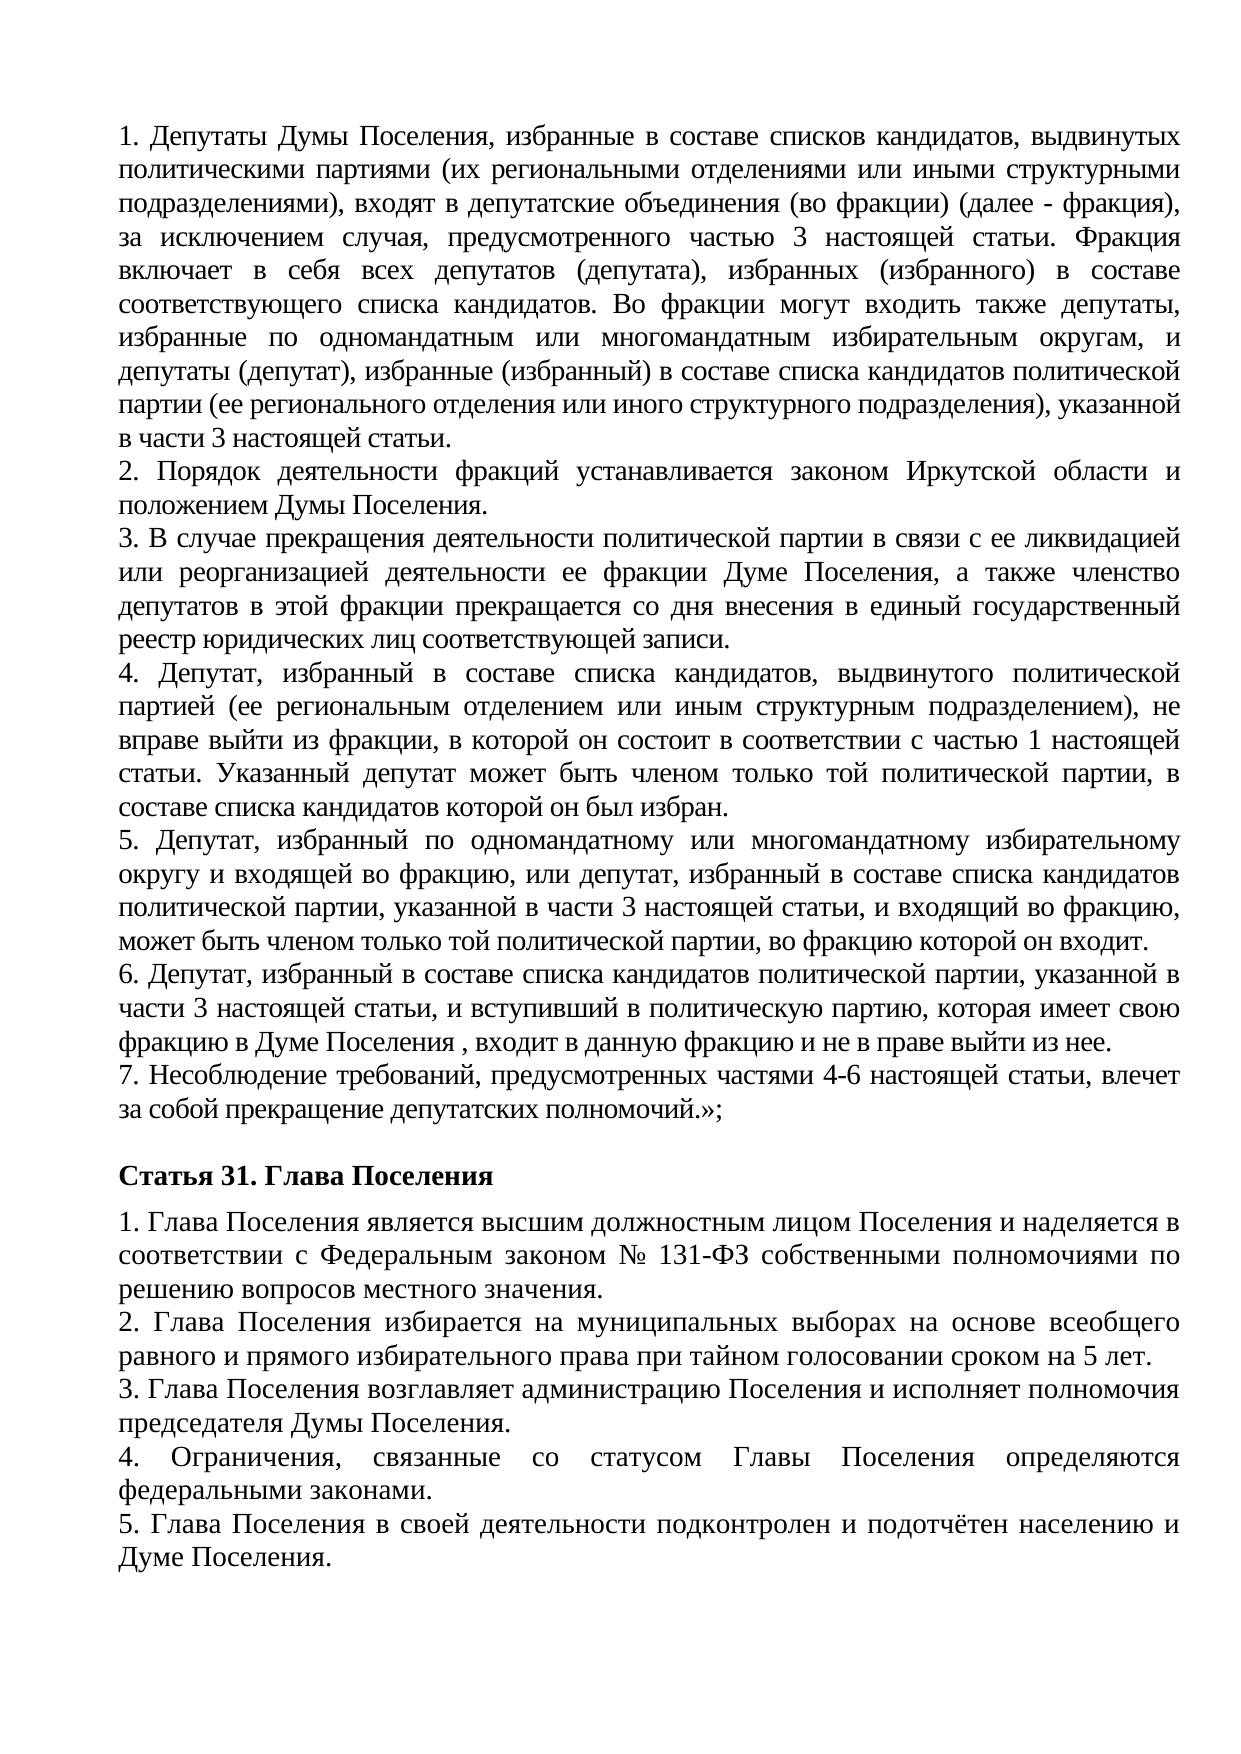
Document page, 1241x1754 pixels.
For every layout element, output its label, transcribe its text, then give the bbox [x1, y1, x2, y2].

text 3. В случае прекращения деятельности политической партии в связи с ее ликвидацией или реорганизацией деятельности ее фракции Думе Поселения, а также членство депутатов в этой фракции прекращается со дня внесения в единый государственный реестр юридических лиц соответствующей записи. [118, 521, 1181, 655]
text 2. Глава Поселения избирается на муниципальных выборах на основе всеобщего равного и прямого избирательного права при тайном голосовании сроком на 5 лет. [118, 1304, 1181, 1372]
text 6. Депутат, избранный в составе списка кандидатов политической партии, указанной в части 3 настоящей статьи, и вступивший в политическую партию, которая имеет свою фракцию в Думе Поселения , входит в данную фракцию и не в праве выйти из нее. [118, 957, 1181, 1057]
text 4. Депутат, избранный в составе списка кандидатов, выдвинутого политической партией (ее региональным отделением или иным структурным подразделением), не вправе выйти из фракции, в которой он состоит в соответствии с частью 1 настоящей статьи. Указанный депутат может быть членом только той политической партии, в составе списка кандидатов которой он был избран. [118, 655, 1181, 822]
text 4. Ограничения, связанные со статусом Главы Поселения определяются федеральными законами. [118, 1439, 1181, 1506]
text 5. Депутат, избранный по одномандатному или многомандатному избирательному округу и входящей во фракцию, или депутат, избранный в составе списка кандидатов политической партии, указанной в части 3 настоящей статьи, и входящий во фракцию, может быть членом только той политической партии, во фракцию которой он входит. [118, 822, 1181, 957]
text Статья 31. Глава Поселения [118, 1158, 1181, 1191]
text 7. Несоблюдение требований, предусмотренных частями 4-6 настоящей статьи, влечет за собой прекращение депутатских полномочий.»; [118, 1057, 1181, 1124]
text 2. Порядок деятельности фракций устанавливается законом Иркутской области и положением Думы Поселения. [118, 453, 1181, 521]
text 3. Глава Поселения возглавляет администрацию Поселения и исполняет полномочия председателя Думы Поселения. [118, 1372, 1181, 1439]
text 1. Глава Поселения является высшим должностным лицом Поселения и наделяется в соответствии с Федеральным законом № 131-ФЗ собственными полномочиями по решению вопросов местного значения. [118, 1204, 1181, 1304]
text 1. Депутаты Думы Поселения, избранные в составе списков кандидатов, выдвинутых политическими партиями (их региональными отделениями или иными структурными подразделениями), входят в депутатские объединения (во фракции) (далее - фракция), за исключением случая, предусмотренного частью 3 настоящей статьи. Фракция включает в себя всех депутатов (депутата), избранных (избранного) в составе соответствующего списка кандидатов. Во фракции могут входить также депутаты, избранные по одномандатным или многомандатным избирательным округам, и депутаты (депутат), избранные (избранный) в составе списка кандидатов политической партии (ее регионального отделения или иного структурного подразделения), указанной в части 3 настоящей статьи. [118, 118, 1181, 453]
text 5. Глава Поселения в своей деятельности подконтролен и подотчётен населению и Думе Поселения. [118, 1506, 1181, 1573]
